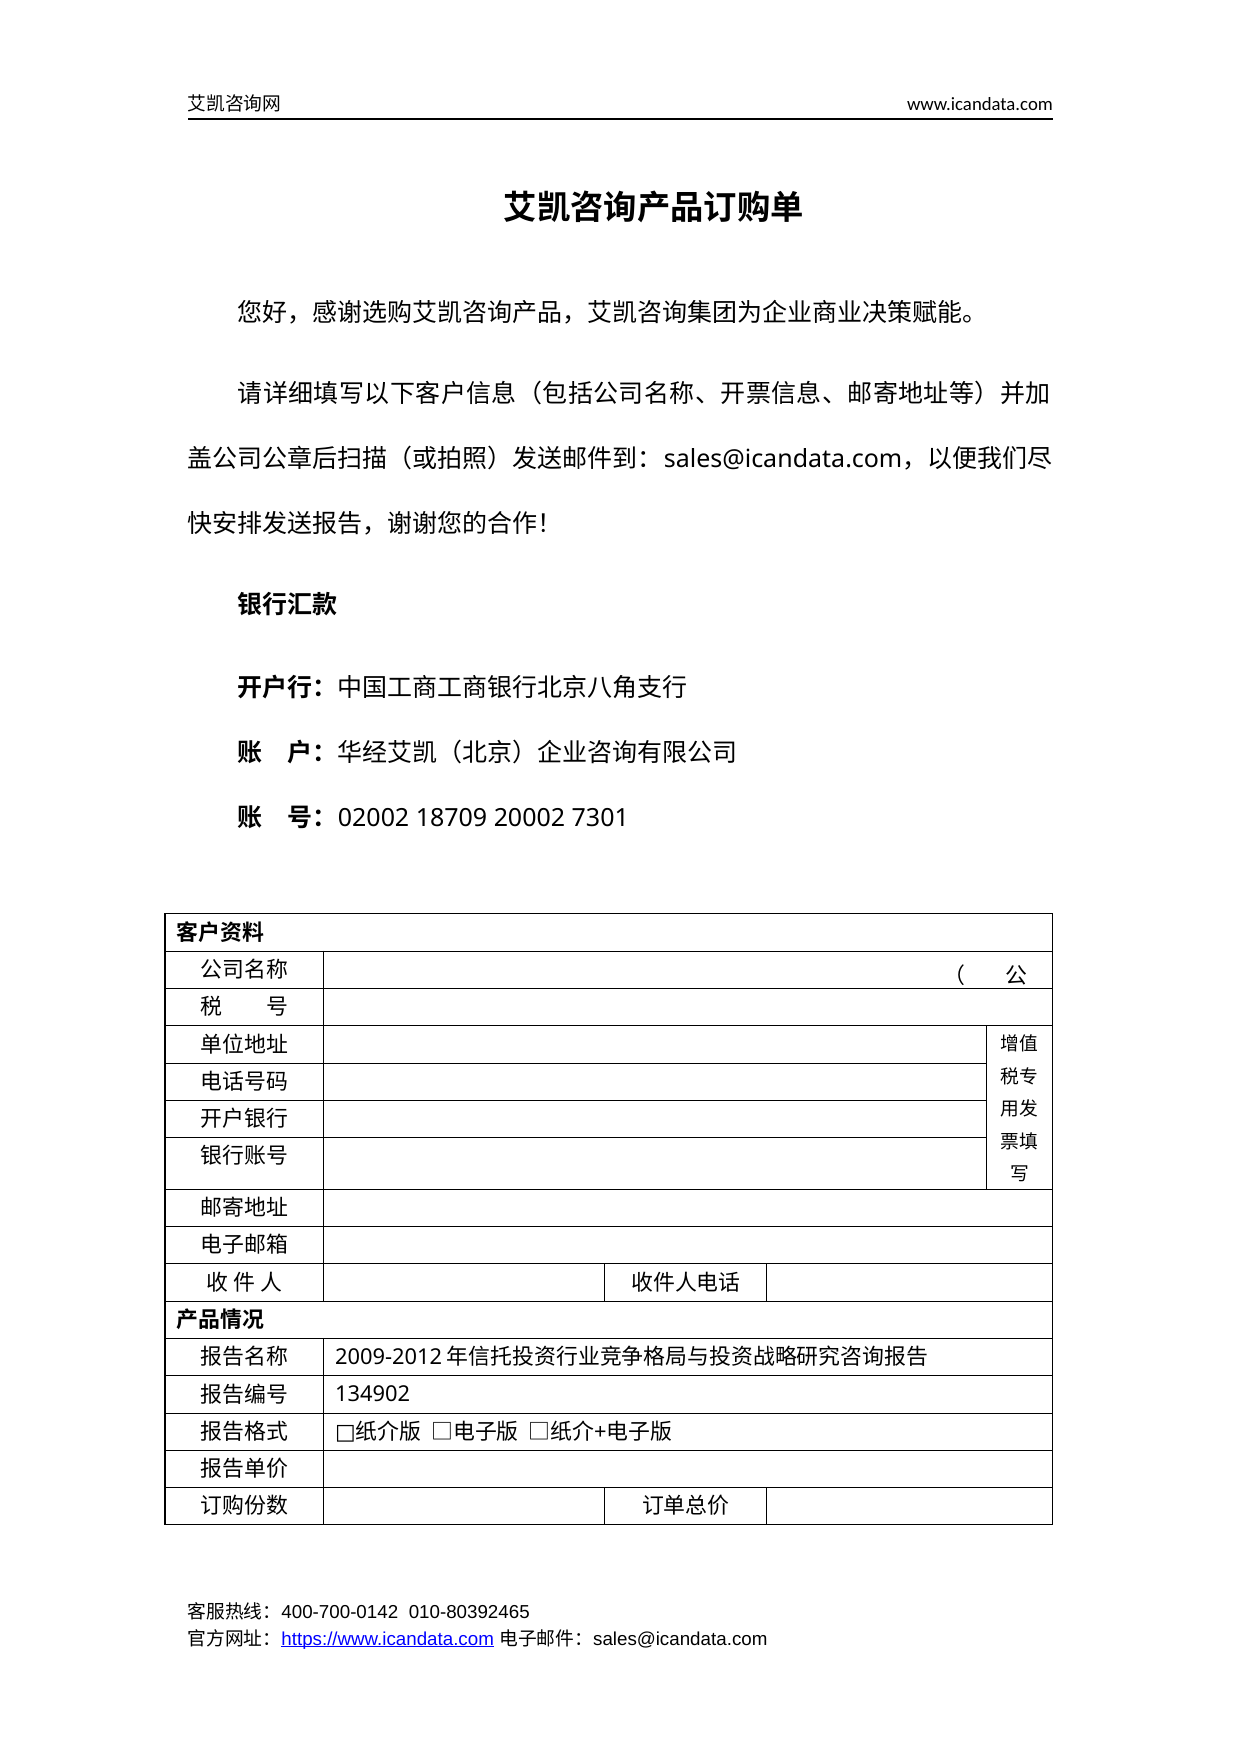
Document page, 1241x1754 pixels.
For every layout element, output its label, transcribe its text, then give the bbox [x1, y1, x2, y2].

table_cell [324, 1138, 986, 1189]
table_cell 2009-2012年信托投资行业竞争格局与投资战略研究咨询报告 [324, 1339, 1052, 1375]
table_cell 报告格式 [166, 1414, 323, 1450]
table_cell [324, 1101, 986, 1137]
text 您好，感谢选购艾凯咨询产品，艾凯咨询集团为企业商业决策赋能。 [187, 278, 1053, 343]
table_cell 公司名称 [166, 952, 323, 988]
table_cell 单位地址 [166, 1026, 323, 1062]
table_cell 报告单价 [166, 1451, 323, 1487]
table_cell [324, 1488, 604, 1524]
text 账 户：华经艾凯（北京）企业咨询有限公司 [187, 718, 1053, 783]
table_cell 产品情况 [166, 1302, 1052, 1338]
table_header 客户资料 [166, 914, 1052, 951]
table_cell 134902 [324, 1376, 1052, 1412]
table_cell 报告编号 [166, 1376, 323, 1412]
table_cell [324, 989, 1052, 1025]
table_cell [324, 1451, 1052, 1487]
table_cell [324, 1227, 1052, 1263]
table_cell [324, 1026, 986, 1062]
text 银行汇款 [187, 570, 1053, 635]
table_cell 订单总价 [605, 1488, 766, 1524]
table_cell 报告名称 [166, 1339, 323, 1375]
table_cell 银行账号 [166, 1138, 323, 1189]
table_cell [324, 1264, 604, 1301]
table_cell 收 件 人 [166, 1264, 323, 1301]
table_cell [767, 1488, 1052, 1524]
table_cell 订购份数 [166, 1488, 323, 1524]
text 请详细填写以下客户信息（包括公司名称、开票信息、邮寄地址等）并加盖公司公章后扫描（或拍照）发送邮件到：sales@icandata.com，以便我们尽快安排发送报告，谢谢您的合作！ [187, 359, 1053, 554]
table_cell 电子邮箱 [166, 1227, 323, 1263]
table_cell 电话号码 [166, 1064, 323, 1100]
table_cell [324, 1190, 1052, 1226]
table_cell 增值税专用发票填写 [987, 1026, 1052, 1189]
table_cell [767, 1264, 1052, 1301]
table_cell [324, 1064, 986, 1100]
text 艾凯咨询产品订购单 [187, 172, 1053, 237]
table_cell 开户银行 [166, 1101, 323, 1137]
table_cell 收件人电话 [605, 1264, 766, 1301]
text 账 号：02002 18709 20002 7301 [187, 783, 1053, 848]
table_cell [324, 952, 1052, 988]
table_cell 税 号 [166, 989, 323, 1025]
table_cell □纸介版 □电子版 □纸介+电子版 [324, 1414, 1052, 1450]
table_cell 邮寄地址 [166, 1190, 323, 1226]
text 开户行：中国工商工商银行北京八角支行 [187, 653, 1053, 718]
